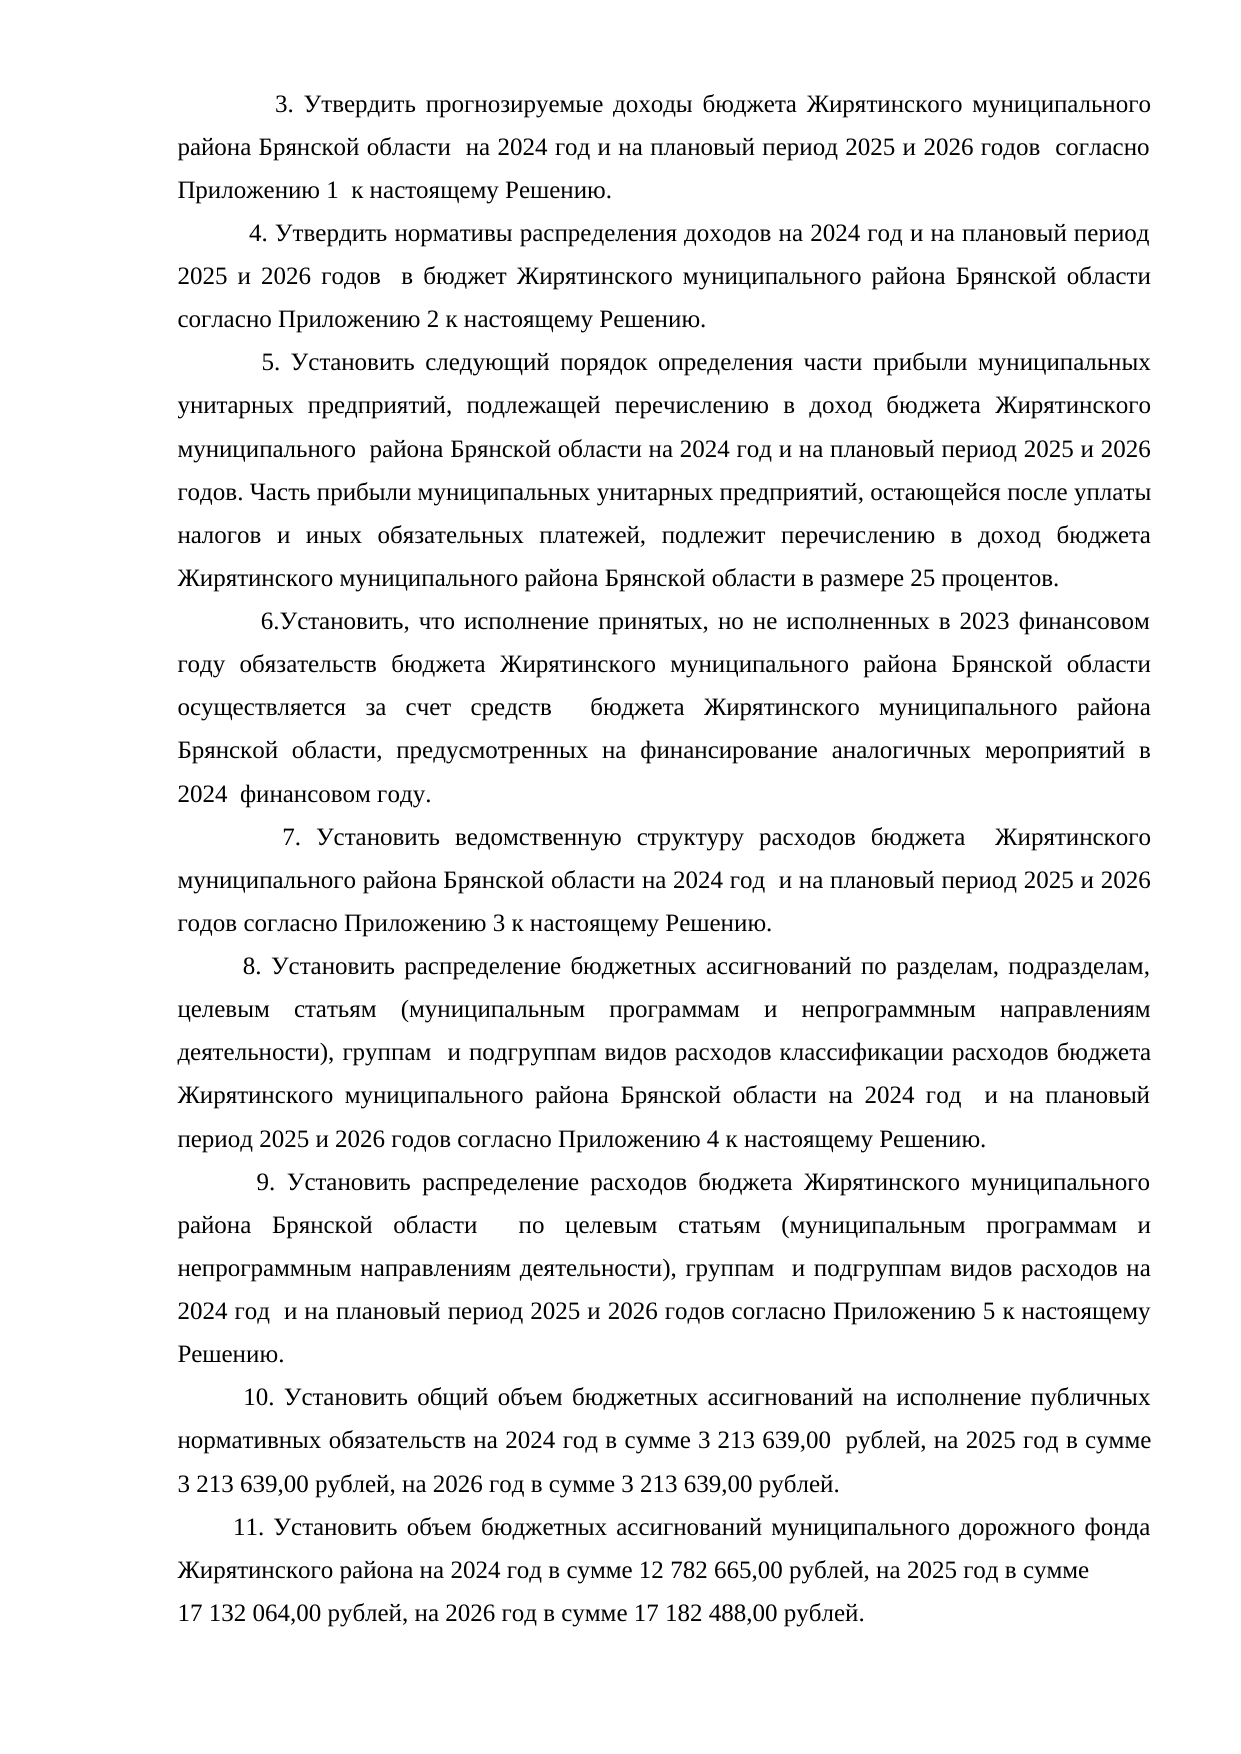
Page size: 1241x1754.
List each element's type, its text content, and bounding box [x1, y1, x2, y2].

text 7. Установить ведомственную структуру расходов бюджета Жирятинского муниципального района Брянской области на 2024 год и на плановый период 2025 и 2026 годов согласно Приложению 3 к настоящему Решению. [177, 822, 1152, 937]
text 8. Установить распределение бюджетных ассигнований по разделам, подразделам, целевым статьям (муниципальным программам и непрограммным направлениям деятельности), группам и подгруппам видов расходов классификации расходов бюджета Жирятинского муниципального района Брянской области на 2024 год и на плановый период 2025 и 2026 годов согласно Приложению 4 к настоящему Решению. [177, 951, 1152, 1152]
text 11. Установить объем бюджетных ассигнований муниципального дорожного фонда Жирятинского района на 2024 год в сумме 12 782 665,00 рублей, на 2025 год в сумме [177, 1512, 1152, 1584]
text 5. Установить следующий порядок определения части прибыли муниципальных унитарных предприятий, подлежащей перечислению в доход бюджета Жирятинского муниципального района Брянской области на 2024 год и на плановый период 2025 и 2026 годов. Часть прибыли муниципальных унитарных предприятий, остающейся после уплаты налогов и иных обязательных платежей, подлежит перечислению в доход бюджета Жирятинского муниципального района Брянской области в размере 25 процентов. [177, 347, 1152, 592]
text 4. Утвердить нормативы распределения доходов на 2024 год и на плановый период 2025 и 2026 годов в бюджет Жирятинского муниципального района Брянской области согласно Приложению 2 к настоящему Решению. [177, 218, 1152, 333]
text 10. Установить общий объем бюджетных ассигнований на исполнение публичных нормативных обязательств на 2024 год в сумме 3 213 639,00 рублей, на 2025 год в сумме 3 213 639,00 рублей, на 2026 год в сумме 3 213 639,00 рублей. [177, 1382, 1152, 1497]
text 3. Утвердить прогнозируемые доходы бюджета Жирятинского муниципального района Брянской области на 2024 год и на плановый период 2025 и 2026 годов согласно Приложению 1 к настоящему Решению. [177, 89, 1152, 204]
text 6.Установить, что исполнение принятых, но не исполненных в 2023 финансовом году обязательств бюджета Жирятинского муниципального района Брянской области осуществляется за счет средств бюджета Жирятинского муниципального района Брянской области, предусмотренных на финансирование аналогичных мероприятий в 2024 финансовом году. [177, 606, 1152, 807]
text 9. Установить распределение расходов бюджета Жирятинского муниципального района Брянской области по целевым статьям (муниципальным программам и непрограммным направлениям деятельности), группам и подгруппам видов расходов на 2024 год и на плановый период 2025 и 2026 годов согласно Приложению 5 к настоящему Решению. [177, 1167, 1152, 1368]
text 17 132 064,00 рублей, на 2026 год в сумме 17 182 488,00 рублей. [177, 1598, 1152, 1627]
